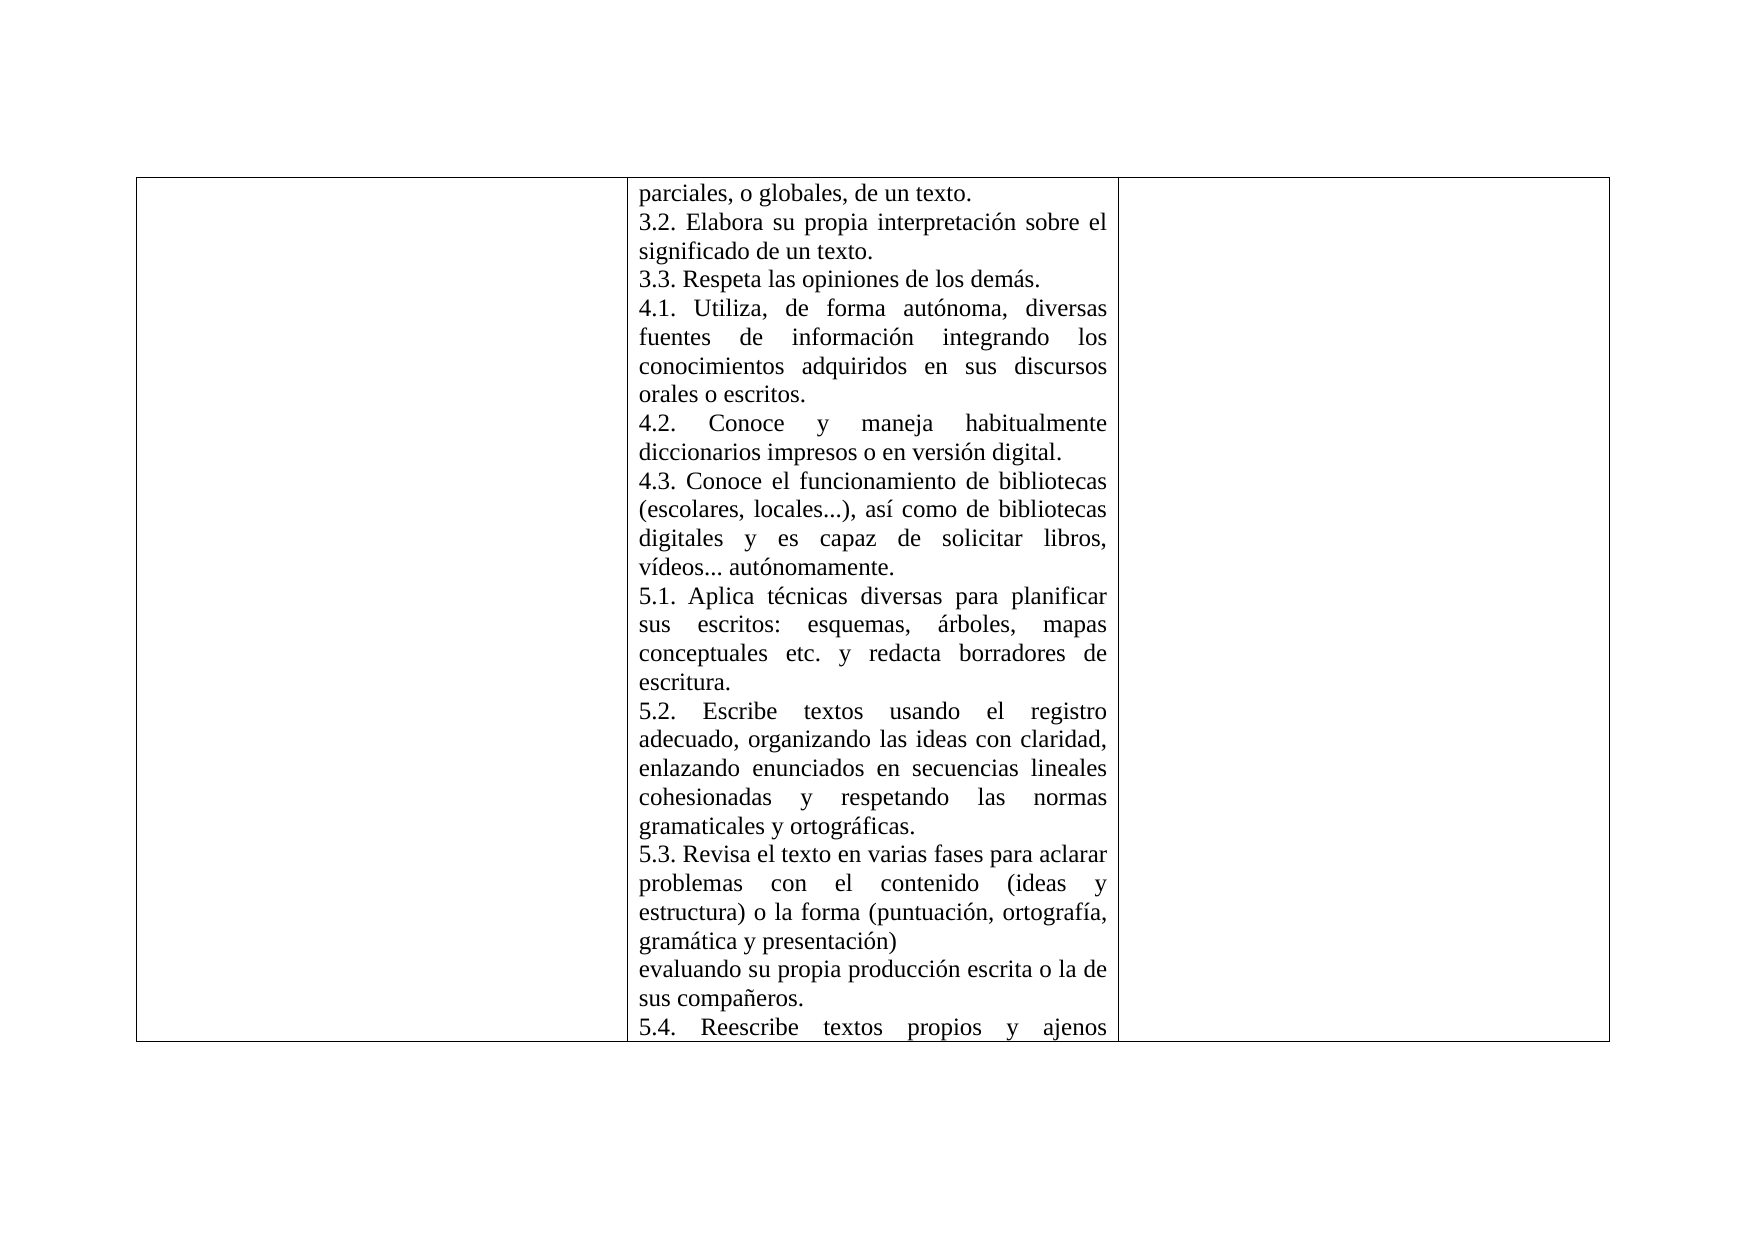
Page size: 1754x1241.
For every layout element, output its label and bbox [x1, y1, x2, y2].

table_cell [137, 178, 627, 1041]
table_cell [1119, 178, 1609, 1041]
table_cell [628, 178, 1118, 1041]
